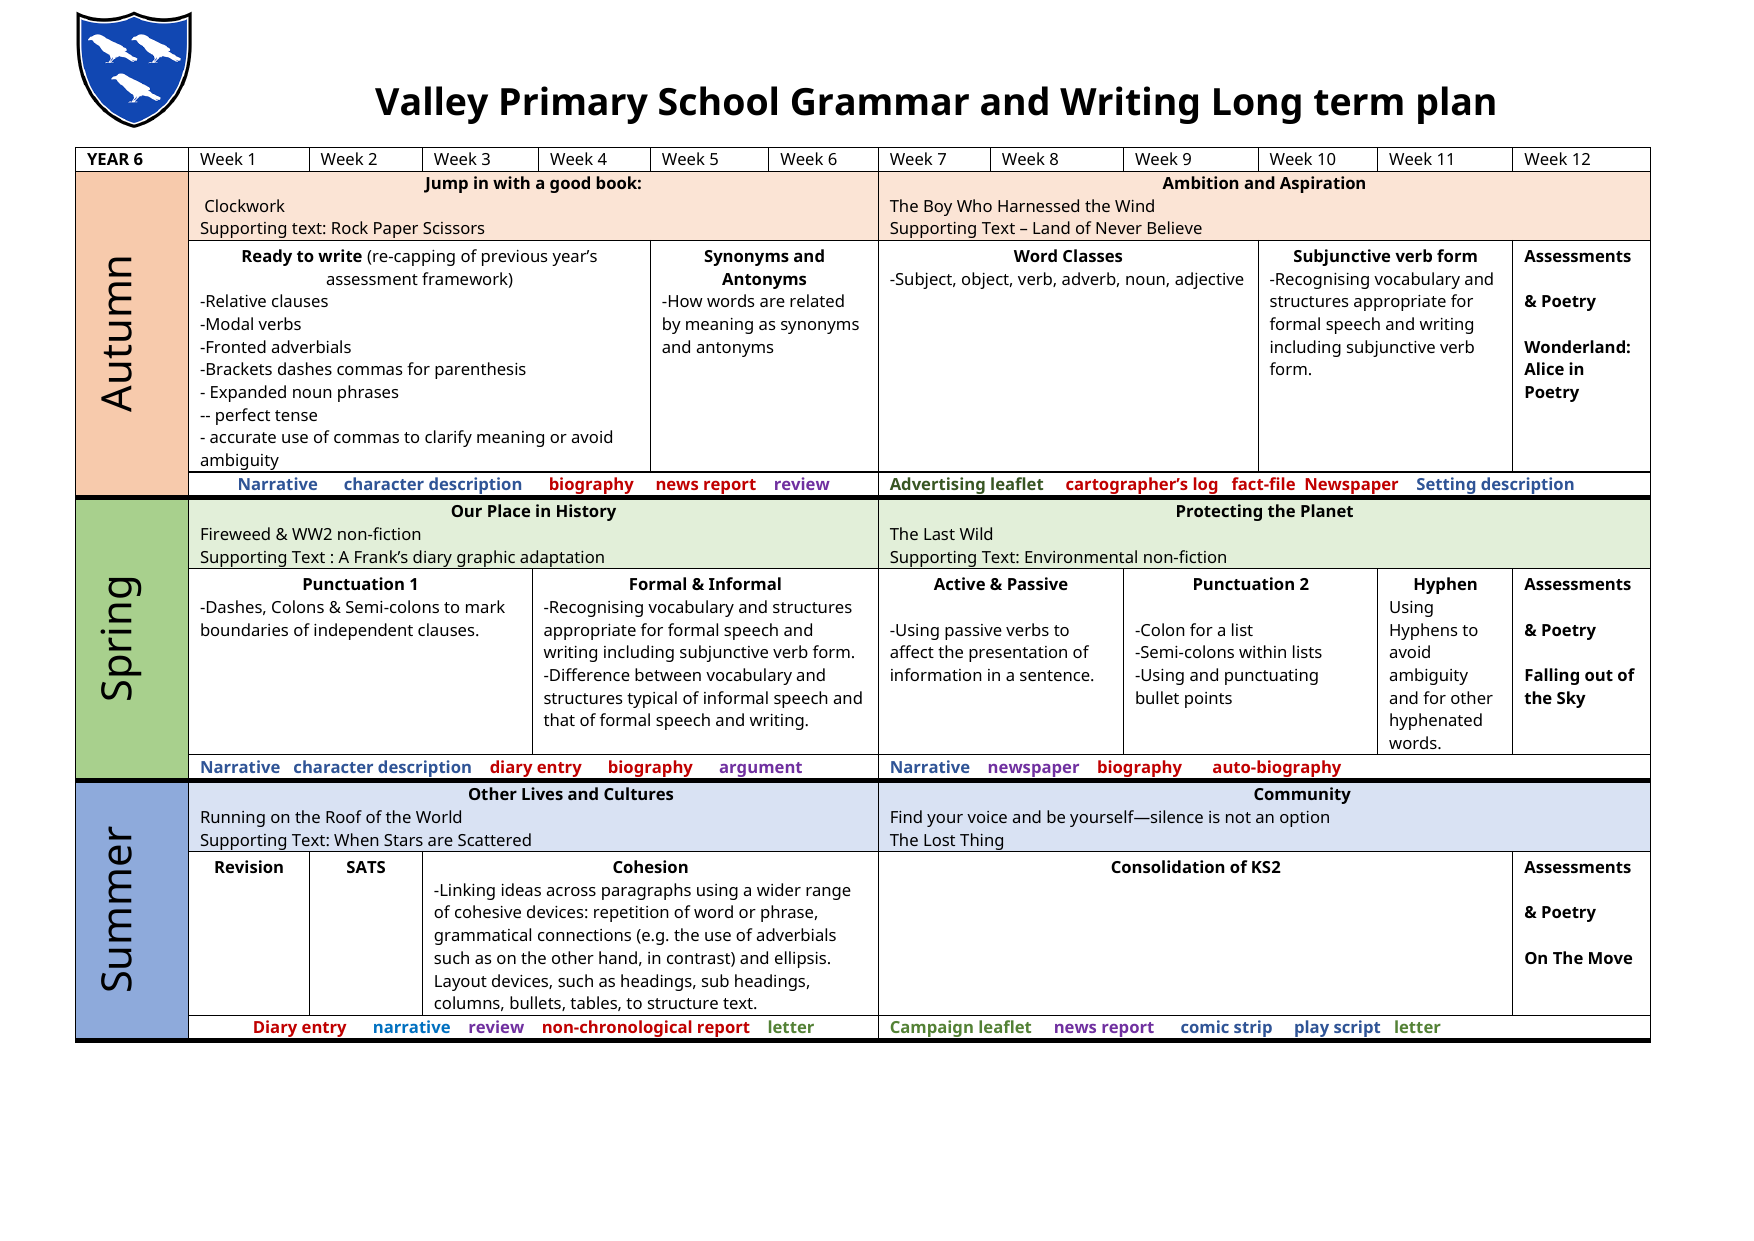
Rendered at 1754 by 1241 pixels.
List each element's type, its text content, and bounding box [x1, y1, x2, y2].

table_cell Word Classes -Subject, object, verb, adverb, noun, adjective [879, 241, 1258, 471]
table_header Week 5 [651, 148, 768, 171]
table_header Week 7 [879, 148, 990, 171]
table_cell Assessments & Poetry On The Move [1513, 852, 1650, 1014]
table_header Week 8 [991, 148, 1123, 171]
table_cell Punctuation 1 -Dashes, Colons & Semi-colons to mark boundaries of independent clauses. [189, 569, 532, 754]
table_cell Punctuation 2 -Colon for a list -Semi-colons within lists -Using and punctuating bullet points [1124, 569, 1377, 754]
table_cell Our Place in History Fireweed & WW2 non-fiction Supporting Text : A Frank’s diary graphic adaptation [189, 500, 878, 568]
table_cell Advertising leaflet cartographer’s log fact-file Newspaper Setting description [879, 473, 1650, 495]
table_header Week 12 [1513, 148, 1650, 171]
table_cell Active & Passive -Using passive verbs to affect the presentation of information in a sentence. [879, 569, 1123, 754]
table_header Week 10 [1259, 148, 1377, 171]
text Valley Primary School Grammar and Writing Long term plan [300, 75, 1679, 126]
table_cell Campaign leaflet news report comic strip play script letter [879, 1016, 1650, 1038]
table_cell Assessments & Poetry Wonderland: Alice in Poetry [1513, 241, 1650, 471]
table_cell Autumn [76, 172, 188, 495]
table_cell Hyphen Using Hyphens to avoid ambiguity and for other hyphenated words. [1378, 569, 1512, 754]
table_cell Cohesion -Linking ideas across paragraphs using a wider range of cohesive devices: repetition of word or phrase, grammatical connections (e.g. the use of adverbials such as on the other hand, in contrast) and ellipsis. Layout devices, such as headings, sub headings, columns, bullets, tables, to structure text. [423, 852, 878, 1014]
table_cell Spring [76, 500, 188, 778]
table_header Week 11 [1378, 148, 1512, 171]
table_cell Narrative character description biography news report review [189, 473, 878, 495]
table_cell Summer [76, 783, 188, 1038]
picture [75, 11, 193, 129]
table_header Week 9 [1124, 148, 1258, 171]
table_cell Narrative newspaper biography auto-biography [879, 755, 1650, 778]
table_cell Diary entry narrative review non-chronological report letter [189, 1016, 878, 1038]
table_cell Jump in with a good book: Clockwork Supporting text: Rock Paper Scissors [189, 172, 878, 240]
table_header Week 6 [769, 148, 878, 171]
table_cell Community Find your voice and be yourself—silence is not an option The Lost Thing [879, 783, 1650, 851]
table_header Week 3 [423, 148, 538, 171]
table_cell Narrative character description diary entry biography argument [189, 755, 878, 778]
table_cell Ambition and Aspiration The Boy Who Harnessed the Wind Supporting Text – Land of Never Believe [879, 172, 1650, 240]
table_cell Protecting the Planet The Last Wild Supporting Text: Environmental non-fiction [879, 500, 1650, 568]
table_cell Subjunctive verb form -Recognising vocabulary and structures appropriate for formal speech and writing including subjunctive verb form. [1259, 241, 1512, 471]
table_cell SATS [310, 852, 422, 1014]
table_cell Ready to write (re-capping of previous year’s assessment framework) -Relative clauses -Modal verbs -Fronted adverbials -Brackets dashes commas for parenthesis - Expanded noun phrases -- perfect tense - accurate use of commas to clarify meaning or avoid ambiguity [189, 241, 650, 471]
table_cell Other Lives and Cultures Running on the Roof of the World Supporting Text: When Stars are Scattered [189, 783, 878, 851]
table_cell Synonyms and Antonyms -How words are related by meaning as synonyms and antonyms [651, 241, 878, 471]
table_cell Formal & Informal -Recognising vocabulary and structures appropriate for formal speech and writing including subjunctive verb form. -Difference between vocabulary and structures typical of informal speech and that of formal speech and writing. [533, 569, 878, 754]
table_header YEAR 6 [76, 148, 188, 171]
table_cell Consolidation of KS2 [879, 852, 1512, 1014]
table_cell Revision [189, 852, 309, 1014]
table_header Week 4 [539, 148, 650, 171]
table_header Week 2 [310, 148, 422, 171]
table_cell Assessments & Poetry Falling out of the Sky [1513, 569, 1650, 754]
table_header Week 1 [189, 148, 309, 171]
